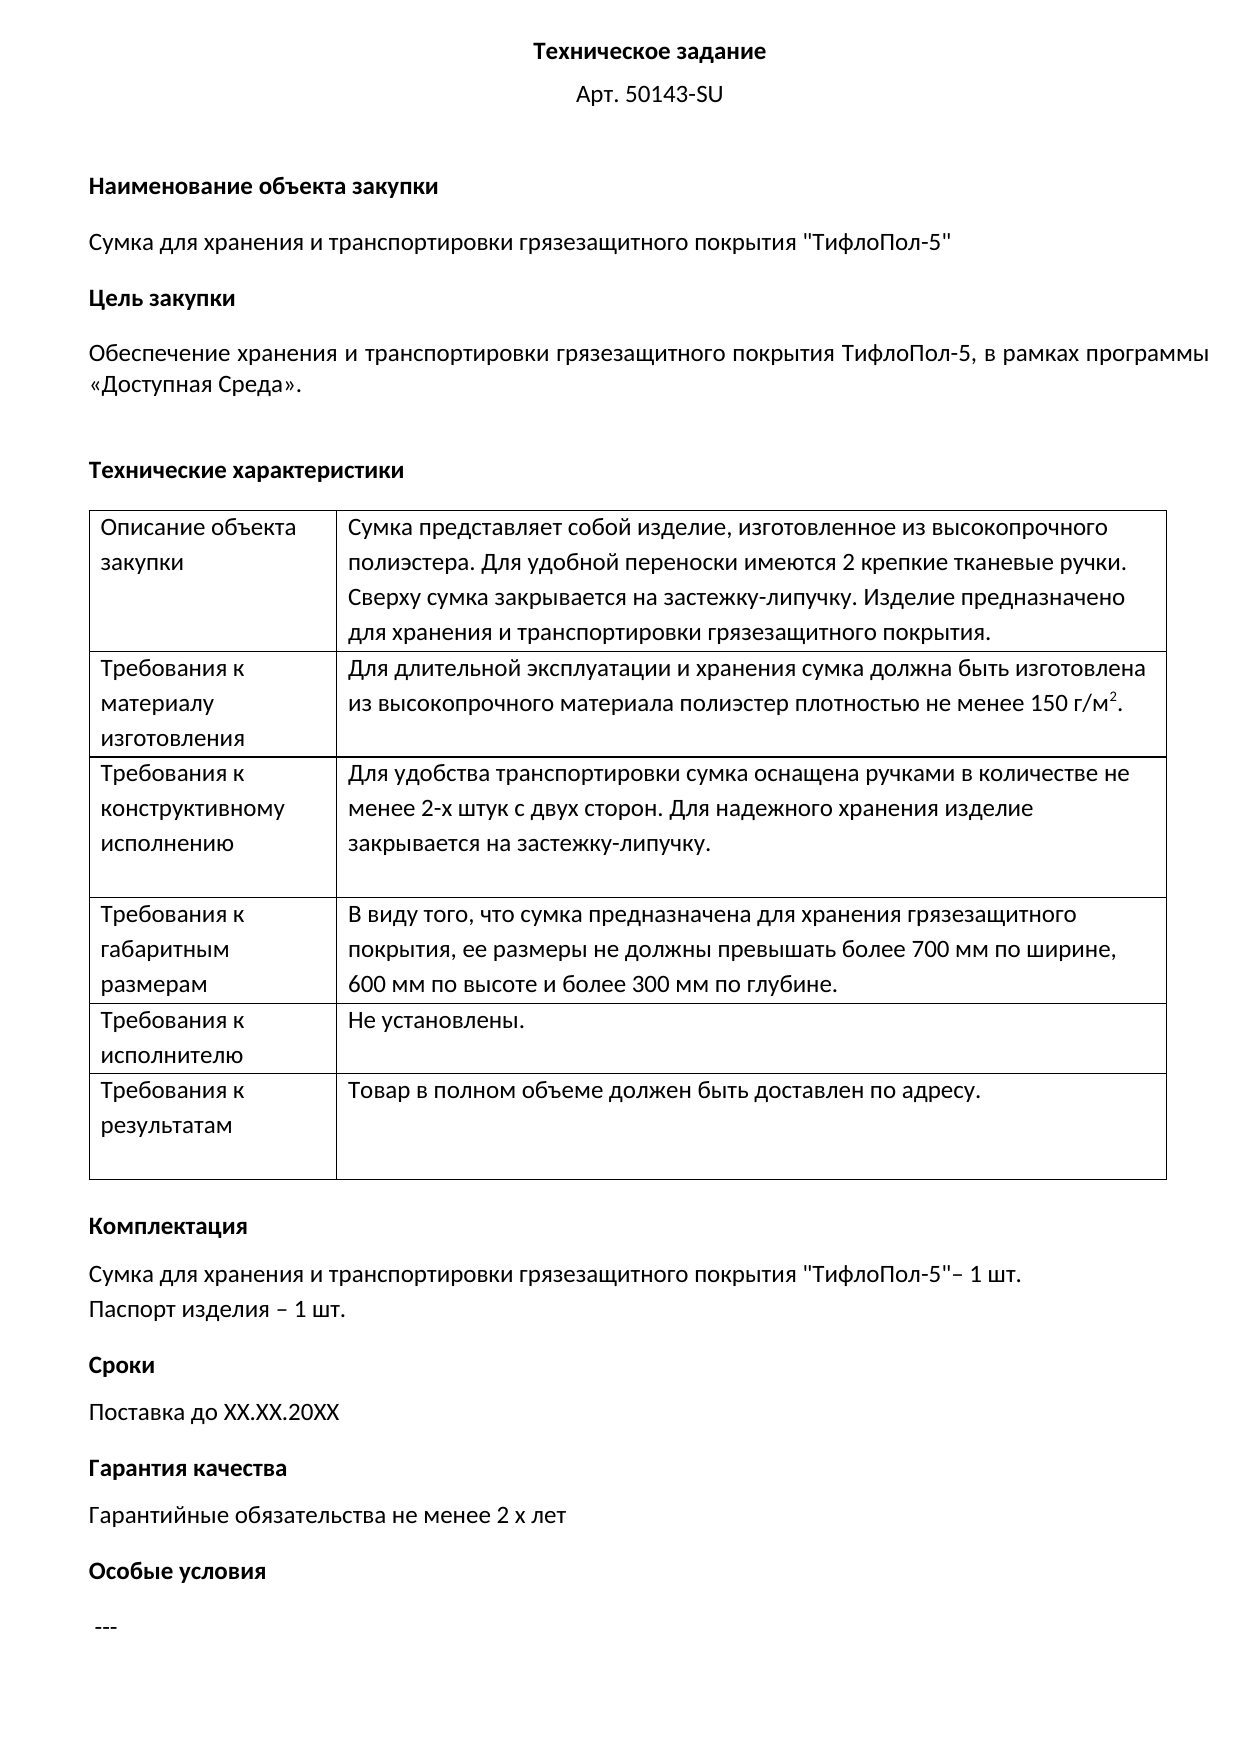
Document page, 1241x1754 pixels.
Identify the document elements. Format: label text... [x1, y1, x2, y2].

text Арт. 50143-SU [89, 78, 1211, 109]
table_cell Требования к габаритным размерам [90, 898, 336, 1003]
text Гарантия качества [89, 1452, 1211, 1483]
text Сроки [89, 1349, 1211, 1379]
text Цель закупки [89, 282, 1211, 312]
text Паспорт изделия – 1 шт. [89, 1293, 1211, 1323]
table_cell В виду того, что сумка предназначена для хранения грязезащитного покрытия, ее размеры не должны превышать более 700 мм по ширине, 600 мм по высоте и более 300 мм по глубине. [337, 898, 1166, 1003]
table_cell Не установлены. [337, 1004, 1166, 1073]
text Гарантийные обязательства не менее 2 х лет [89, 1500, 1211, 1530]
text Наименование объекта закупки [89, 170, 1211, 201]
table_cell Для удобства транспортировки сумка оснащена ручками в количестве не менее 2-х штук с двух сторон. Для надежного хранения изделие закрывается на застежку-липучку. [337, 758, 1166, 897]
table_cell Требования к конструктивному исполнению [90, 758, 336, 897]
table_header Описание объекта закупки [90, 511, 336, 651]
table_cell Требования к результатам [90, 1074, 336, 1179]
table_header Сумка представляет собой изделие, изготовленное из высокопрочного полиэстера. Для удобной переноски имеются 2 крепкие тканевые ручки. Сверху сумка закрывается на застежку-липучку. Изделие предназначено для хранения и транспортировки грязезащитного покрытия. [337, 511, 1166, 651]
text Комплектация [89, 1211, 1211, 1241]
text Сумка для хранения и транспортировки грязезащитного покрытия "ТифлоПол-5" [89, 226, 1211, 256]
text Сумка для хранения и транспортировки грязезащитного покрытия "ТифлоПол-5"– 1 шт. [89, 1258, 1211, 1288]
table_cell Требования к материалу изготовления [90, 652, 336, 756]
text Особые условия [89, 1556, 1211, 1586]
text Технические характеристики [89, 454, 1211, 485]
table_cell Для длительной эксплуатации и хранения сумка должна быть изготовлена из высокопрочного материала полиэстер плотностью не менее 150 г/м2. [337, 652, 1166, 756]
table_cell Требования к исполнителю [90, 1004, 336, 1073]
table_cell Товар в полном объеме должен быть доставлен по адресу. [337, 1074, 1166, 1179]
text Поставка до ХХ.ХХ.20ХХ [89, 1396, 1211, 1427]
text --- [89, 1611, 1211, 1642]
text Обеспечение хранения и транспортировки грязезащитного покрытия ТифлоПол-5, в рамках программы «Доступная Среда». [89, 337, 1211, 398]
text Техническое задание [89, 35, 1211, 66]
